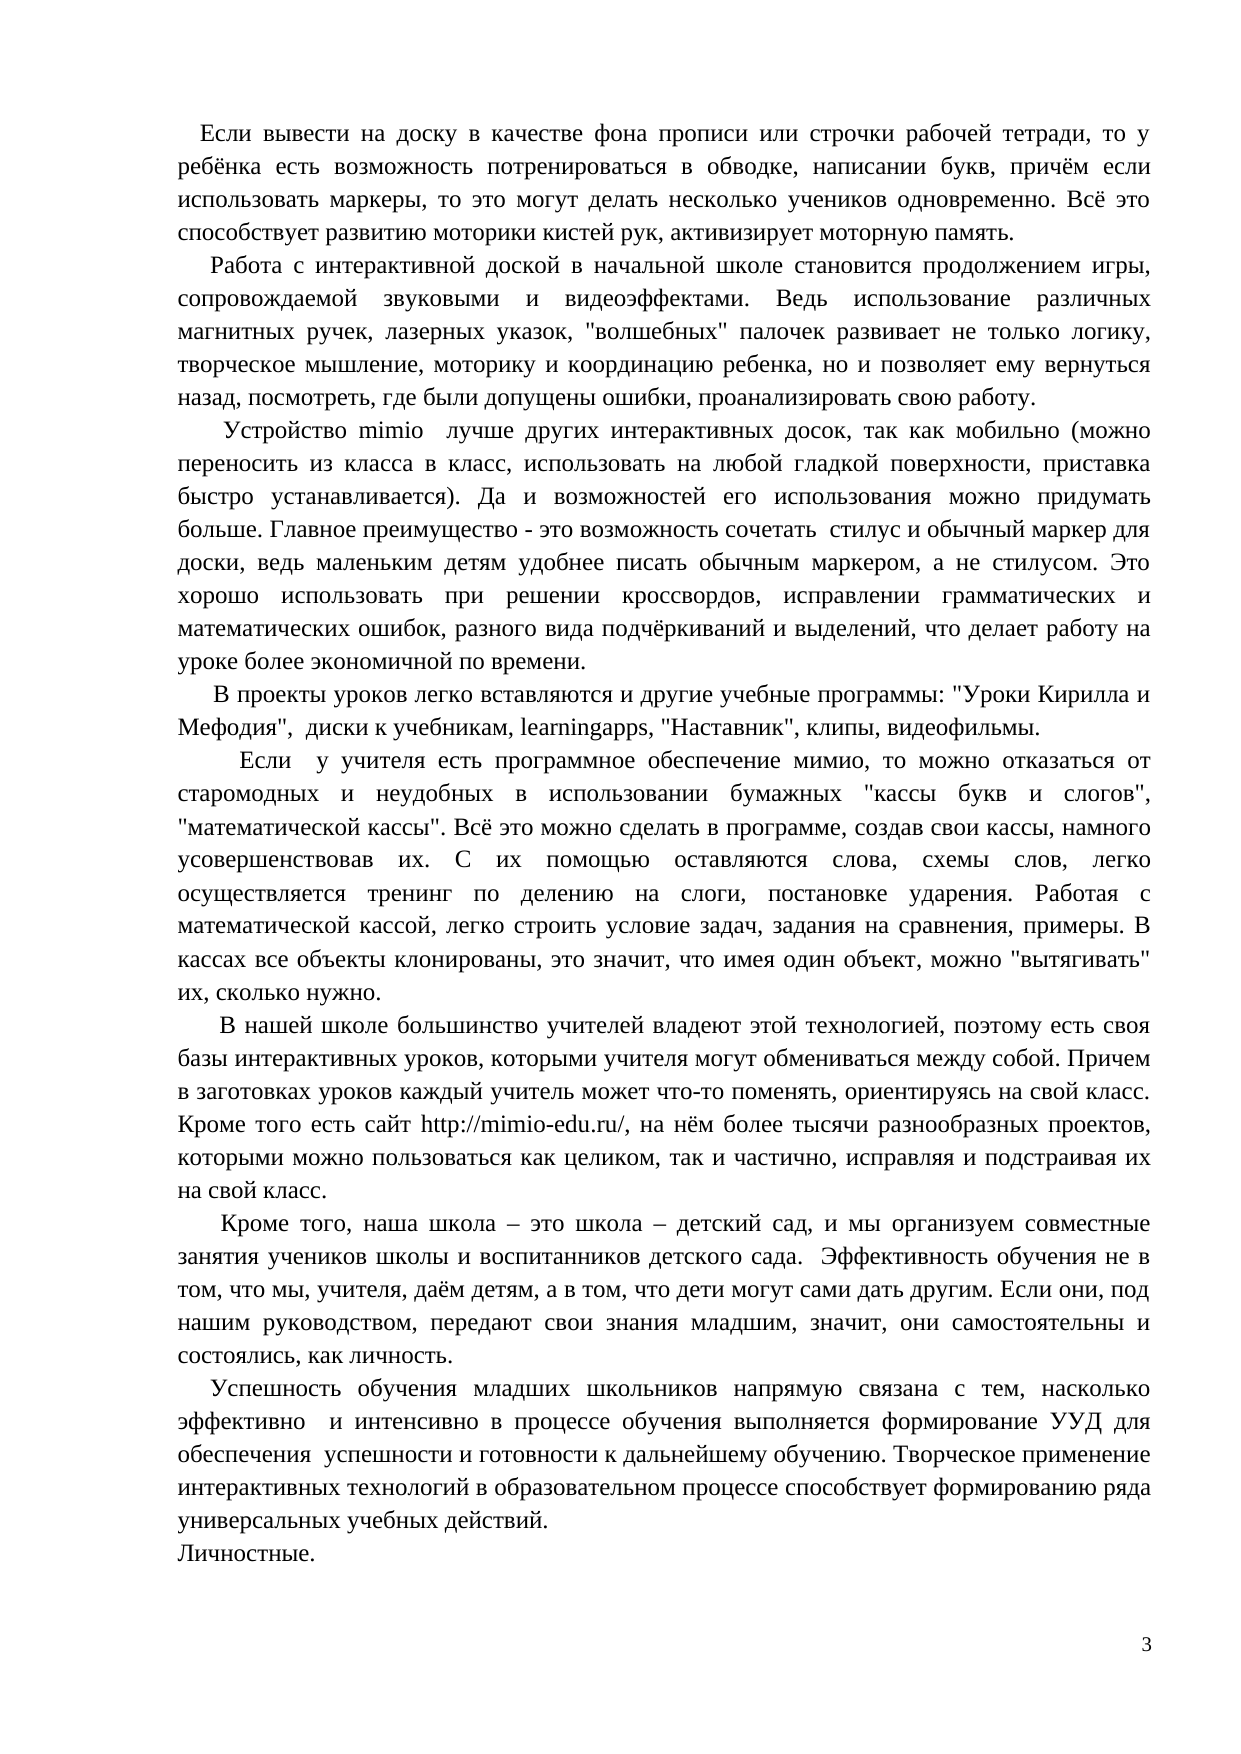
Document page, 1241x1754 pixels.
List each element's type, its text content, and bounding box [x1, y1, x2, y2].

text Работа с интерактивной доской в начальной школе становится продолжением игры, сопровождаемой звуковыми и видеоэффектами. Ведь использование различных магнитных ручек, лазерных указок, "волшебных" палочек развивает не только логику, творческое мышление, моторику и координацию ребенка, но и позволяет ему вернуться назад, посмотреть, где были допущены ошибки, проанализировать свою работу. [177, 250, 1152, 411]
text В проекты уроков легко вставляются и другие учебные программы: "Уроки Кирилла и Мефодия", диски к учебникам, learningapps, "Наставник", клипы, видеофильмы. [177, 679, 1152, 741]
text Если у учителя есть программное обеспечение мимио, то можно отказаться от старомодных и неудобных в использовании бумажных "кассы букв и слогов", "математической кассы". Всё это можно сделать в программе, создав свои кассы, намного усовершенствовав их. С их помощью оставляются слова, схемы слов, легко осуществляется тренинг по делению на слоги, постановке ударения. Работая с математической кассой, легко строить условие задач, задания на сравнения, примеры. В кассах все объекты клонированы, это значит, что имея один объект, можно "вытягивать" их, сколько нужно. [177, 746, 1152, 1005]
text В нашей школе большинство учителей владеют этой технологией, поэтому есть своя базы интерактивных уроков, которыми учителя могут обмениваться между собой. Причем в заготовках уроков каждый учитель может что-то поменять, ориентируясь на свой класс. Кроме того есть сайт http://mimio-edu.ru/, на нём более тысячи разнообразных проектов, которыми можно пользоваться как целиком, так и частично, исправляя и подстраивая их на свой класс. [177, 1010, 1152, 1203]
text Кроме того, наша школа – это школа – детский сад, и мы организуем совместные занятия учеников школы и воспитанников детского сада. Эффективность обучения не в том, что мы, учителя, даём детям, а в том, что дети могут сами дать другим. Если они, под нашим руководством, передают свои знания младшим, значит, они самостоятельны и состоялись, как личность. [177, 1208, 1152, 1369]
text Устройство mimio лучше других интерактивных досок, так как мобильно (можно переносить из класса в класс, использовать на любой гладкой поверхности, приставка быстро устанавливается). Да и возможностей его использования можно придумать больше. Главное преимущество - это возможность сочетать стилус и обычный маркер для доски, ведь маленьким детям удобнее писать обычным маркером, а не стилусом. Это хорошо использовать при решении кроссвордов, исправлении грамматических и математических ошибок, разного вида подчёркиваний и выделений, что делает работу на уроке более экономичной по времени. [177, 415, 1152, 675]
text Если вывести на доску в качестве фона прописи или строчки рабочей тетради, то у ребёнка есть возможность потренироваться в обводке, написании букв, причём если использовать маркеры, то это могут делать несколько учеников одновременно. Всё это способствует развитию моторики кистей рук, активизирует моторную память. [177, 118, 1152, 246]
text Личностные. [177, 1538, 1152, 1567]
text Успешность обучения младших школьников напрямую связана с тем, насколько эффективно и интенсивно в процессе обучения выполняется формирование УУД для обеспечения успешности и готовности к дальнейшему обучению. Творческое применение интерактивных технологий в образовательном процессе способствует формированию ряда универсальных учебных действий. [177, 1373, 1152, 1534]
